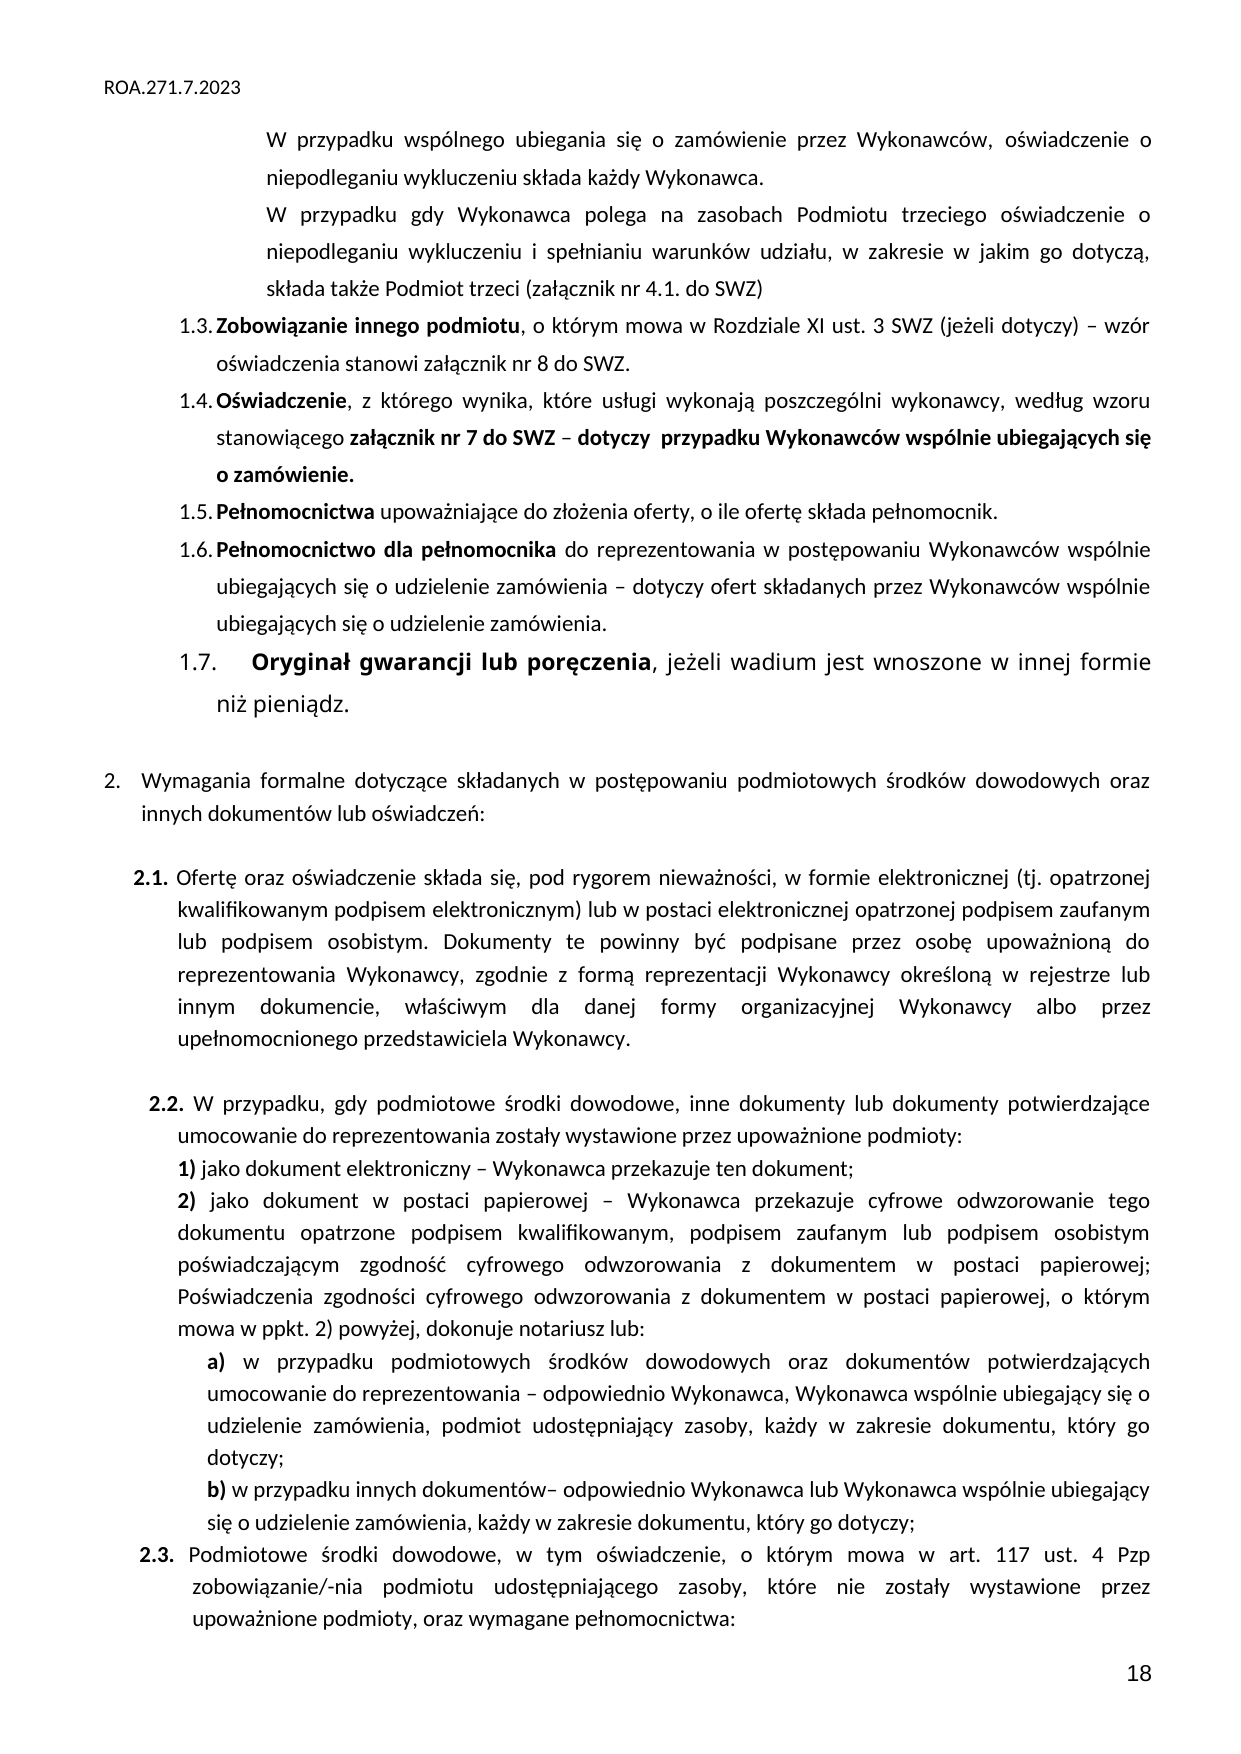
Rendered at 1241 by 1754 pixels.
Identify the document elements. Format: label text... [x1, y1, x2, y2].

text 2) jako dokument w postaci papierowej – Wykonawca przekazuje cyfrowe odwzorowanie tego dokumentu opatrzone podpisem kwalifikowanym, podpisem zaufanym lub podpisem osobistym poświadczającym zgodność cyfrowego odwzorowania z dokumentem w postaci papierowej; Poświadczenia zgodności cyfrowego odwzorowania z dokumentem w postaci papierowej, o którym mowa w ppkt. 2) powyżej, dokonuje notariusz lub: [177, 1186, 1152, 1343]
list Pełnomocnictwa upoważniające do złożenia oferty, o ile ofertę składa pełnomocnik. [178, 497, 1152, 526]
text b) w przypadku innych dokumentów– odpowiednio Wykonawca lub Wykonawca wspólnie ubiegający się o udzielenie zamówienia, każdy w zakresie dokumentu, który go dotyczy; [207, 1476, 1152, 1536]
list Zobowiązanie innego podmiotu, o którym mowa w Rozdziale XI ust. 3 SWZ (jeżeli dotyczy) – wzór oświadczenia stanowi załącznik nr 8 do SWZ. [178, 312, 1152, 377]
text 1) jako dokument elektroniczny – Wykonawca przekazuje ten dokument; [177, 1154, 1152, 1182]
list W przypadku gdy Wykonawca polega na zasobach Podmiotu trzeciego oświadczenie o niepodleganiu wykluczeniu i spełnianiu warunków udziału, w zakresie w jakim go dotyczą, składa także Podmiot trzeci (załącznik nr 4.1. do SWZ) [266, 200, 1152, 302]
list Pełnomocnictwo dla pełnomocnika do reprezentowania w postępowaniu Wykonawców wspólnie ubiegających się o udzielenie zamówienia – dotyczy ofert składanych przez Wykonawców wspólnie ubiegających się o udzielenie zamówienia. [178, 535, 1152, 637]
list Oświadczenie, z którego wynika, które usługi wykonają poszczególni wykonawcy, według wzoru stanowiącego załącznik nr 7 do SWZ – dotyczy przypadku Wykonawców wspólnie ubiegających się o zamówienie. [178, 386, 1152, 488]
list Wymagania formalne dotyczące składanych w postępowaniu podmiotowych środków dowodowych oraz innych dokumentów lub oświadczeń: [103, 767, 1152, 827]
list Oryginał gwarancji lub poręczenia, jeżeli wadium jest wnoszone w innej formie niż pieniądz. [178, 646, 1152, 719]
text a) w przypadku podmiotowych środków dowodowych oraz dokumentów potwierdzających umocowanie do reprezentowania – odpowiednio Wykonawca, Wykonawca wspólnie ubiegający się o udzielenie zamówienia, podmiot udostępniający zasoby, każdy w zakresie dokumentu, który go dotyczy; [207, 1347, 1152, 1471]
list W przypadku wspólnego ubiegania się o zamówienie przez Wykonawców, oświadczenie o niepodleganiu wykluczeniu składa każdy Wykonawca. [266, 126, 1152, 191]
text 2.3. Podmiotowe środki dowodowe, w tym oświadczenie, o którym mowa w art. 117 ust. 4 Pzp zobowiązanie/-nia podmiotu udostępniającego zasoby, które nie zostały wystawione przez upoważnione podmioty, oraz wymagane pełnomocnictwa: [139, 1540, 1152, 1632]
text 2.1. Ofertę oraz oświadczenie składa się, pod rygorem nieważności, w formie elektronicznej (tj. opatrzonej kwalifikowanym podpisem elektronicznym) lub w postaci elektronicznej opatrzonej podpisem zaufanym lub podpisem osobistym. Dokumenty te powinny być podpisane przez osobę upoważnioną do reprezentowania Wykonawcy, zgodnie z formą reprezentacji Wykonawcy określoną w rejestrze lub innym dokumencie, właściwym dla danej formy organizacyjnej Wykonawcy albo przez upełnomocnionego przedstawiciela Wykonawcy. [133, 863, 1152, 1052]
text 2.2. W przypadku, gdy podmiotowe środki dowodowe, inne dokumenty lub dokumenty potwierdzające umocowanie do reprezentowania zostały wystawione przez upoważnione podmioty: [103, 1089, 1152, 1149]
